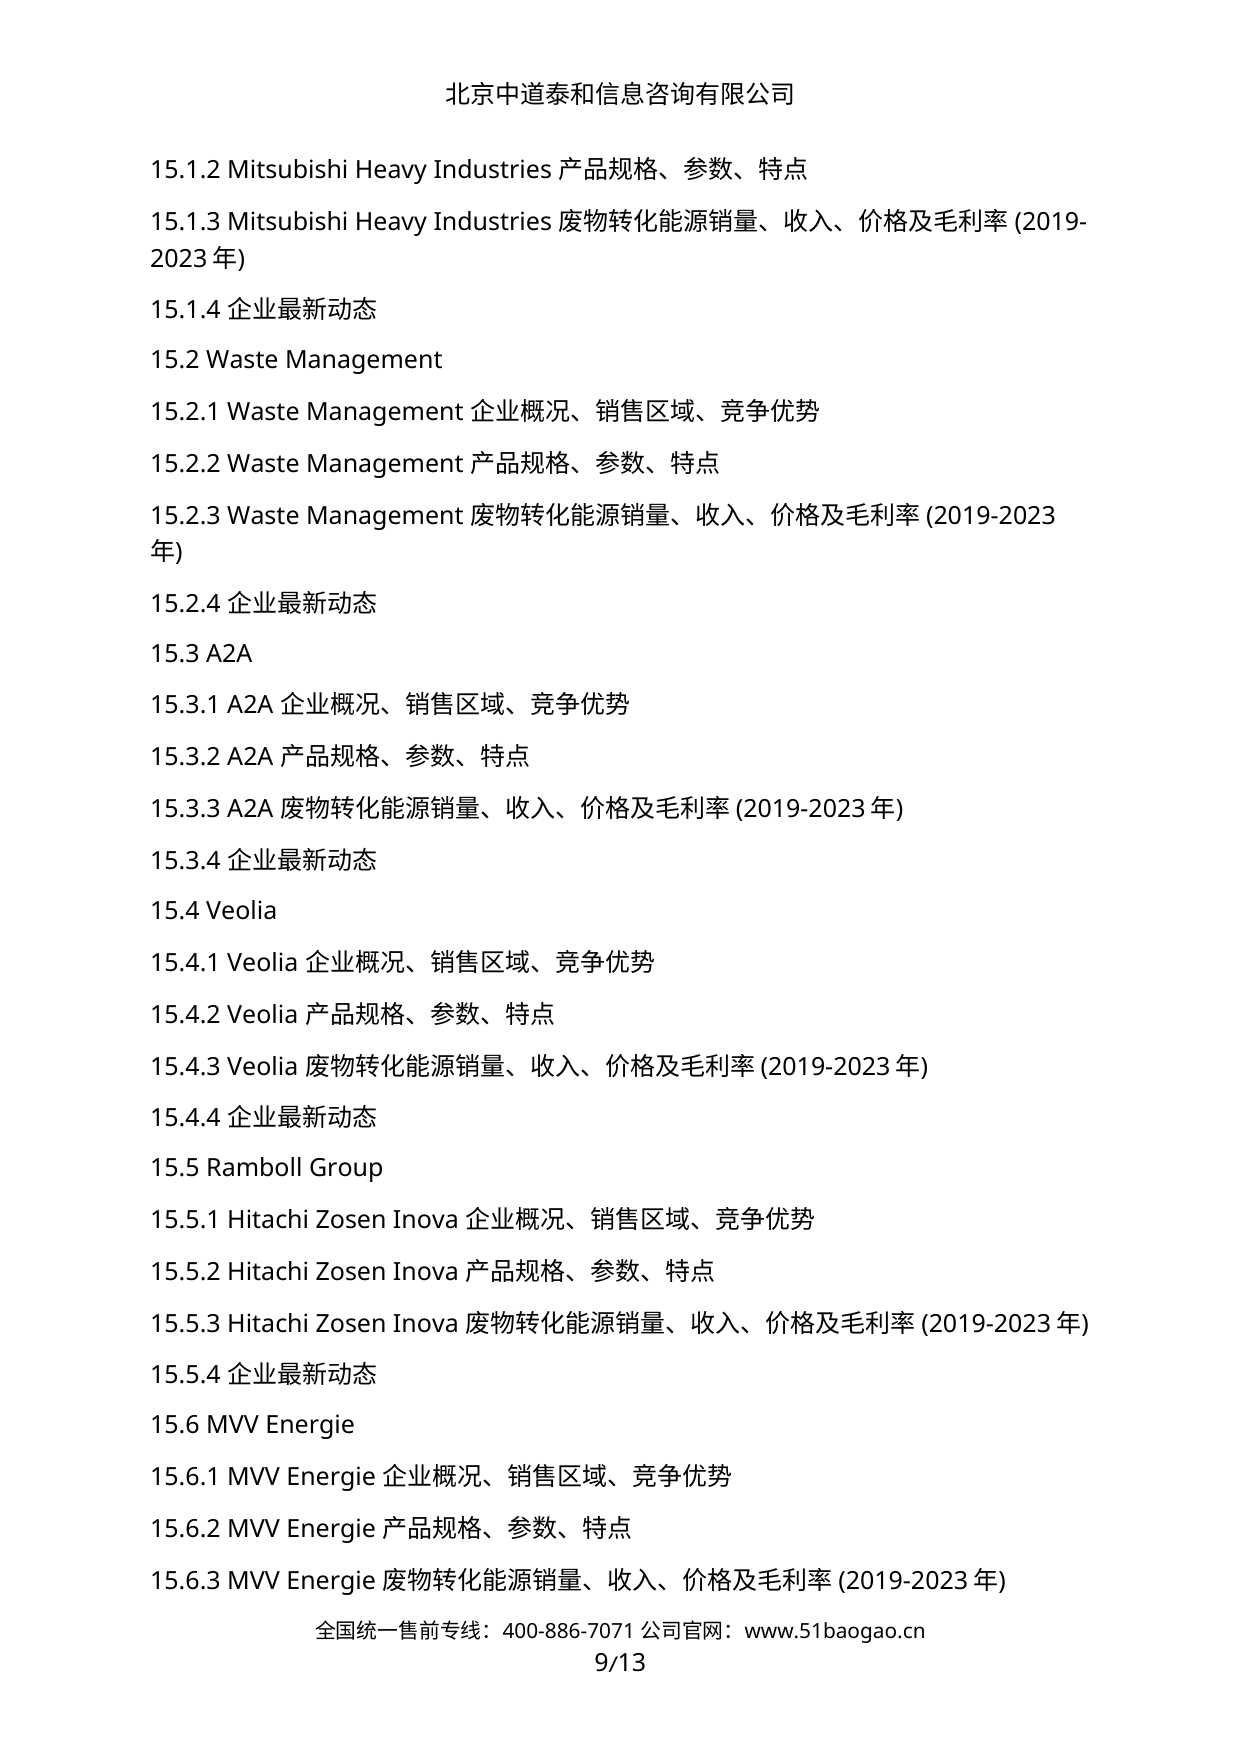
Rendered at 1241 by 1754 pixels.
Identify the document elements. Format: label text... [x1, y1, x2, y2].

text 15.5.1 Hitachi Zosen Inova 企业概况、销售区域、竞争优势 [150, 1199, 1090, 1236]
text 15.3.3 A2A 废物转化能源销量、收入、价格及毛利率 (2019-2023年) [150, 789, 1090, 825]
text 15.2.1 Waste Management 企业概况、销售区域、竞争优势 [150, 392, 1090, 428]
text 15.3.1 A2A 企业概况、销售区域、竞争优势 [150, 685, 1090, 721]
text 15.6 MVV Energie [150, 1407, 1090, 1441]
text 15.1.3 Mitsubishi Heavy Industries 废物转化能源销量、收入、价格及毛利率 (2019-2023年) [150, 202, 1090, 274]
text 15.1.4 企业最新动态 [150, 290, 1090, 326]
text 15.4 Veolia [150, 892, 1090, 927]
text 15.4.2 Veolia 产品规格、参数、特点 [150, 994, 1090, 1030]
text 15.2.4 企业最新动态 [150, 583, 1090, 620]
text 15.4.1 Veolia 企业概况、销售区域、竞争优势 [150, 942, 1090, 978]
text 15.5.3 Hitachi Zosen Inova 废物转化能源销量、收入、价格及毛利率 (2019-2023年) [150, 1303, 1090, 1339]
text 15.3.4 企业最新动态 [150, 841, 1090, 877]
text 15.5.2 Hitachi Zosen Inova 产品规格、参数、特点 [150, 1251, 1090, 1287]
text 15.4.3 Veolia 废物转化能源销量、收入、价格及毛利率 (2019-2023年) [150, 1046, 1090, 1082]
text 15.6.3 MVV Energie 废物转化能源销量、收入、价格及毛利率 (2019-2023年) [150, 1560, 1090, 1597]
text 15.4.4 企业最新动态 [150, 1098, 1090, 1134]
text 15.5 Ramboll Group [150, 1150, 1090, 1184]
text 15.2.3 Waste Management 废物转化能源销量、收入、价格及毛利率 (2019-2023年) [150, 495, 1090, 568]
text 15.3.2 A2A 产品规格、参数、特点 [150, 737, 1090, 773]
text 15.6.1 MVV Energie 企业概况、销售区域、竞争优势 [150, 1457, 1090, 1493]
text 15.6.2 MVV Energie 产品规格、参数、特点 [150, 1508, 1090, 1545]
text 15.5.4 企业最新动态 [150, 1355, 1090, 1391]
text 15.2 Waste Management [150, 342, 1090, 376]
text 15.2.2 Waste Management 产品规格、参数、特点 [150, 443, 1090, 480]
text 15.1.2 Mitsubishi Heavy Industries 产品规格、参数、特点 [150, 150, 1090, 186]
text 15.3 A2A [150, 635, 1090, 669]
